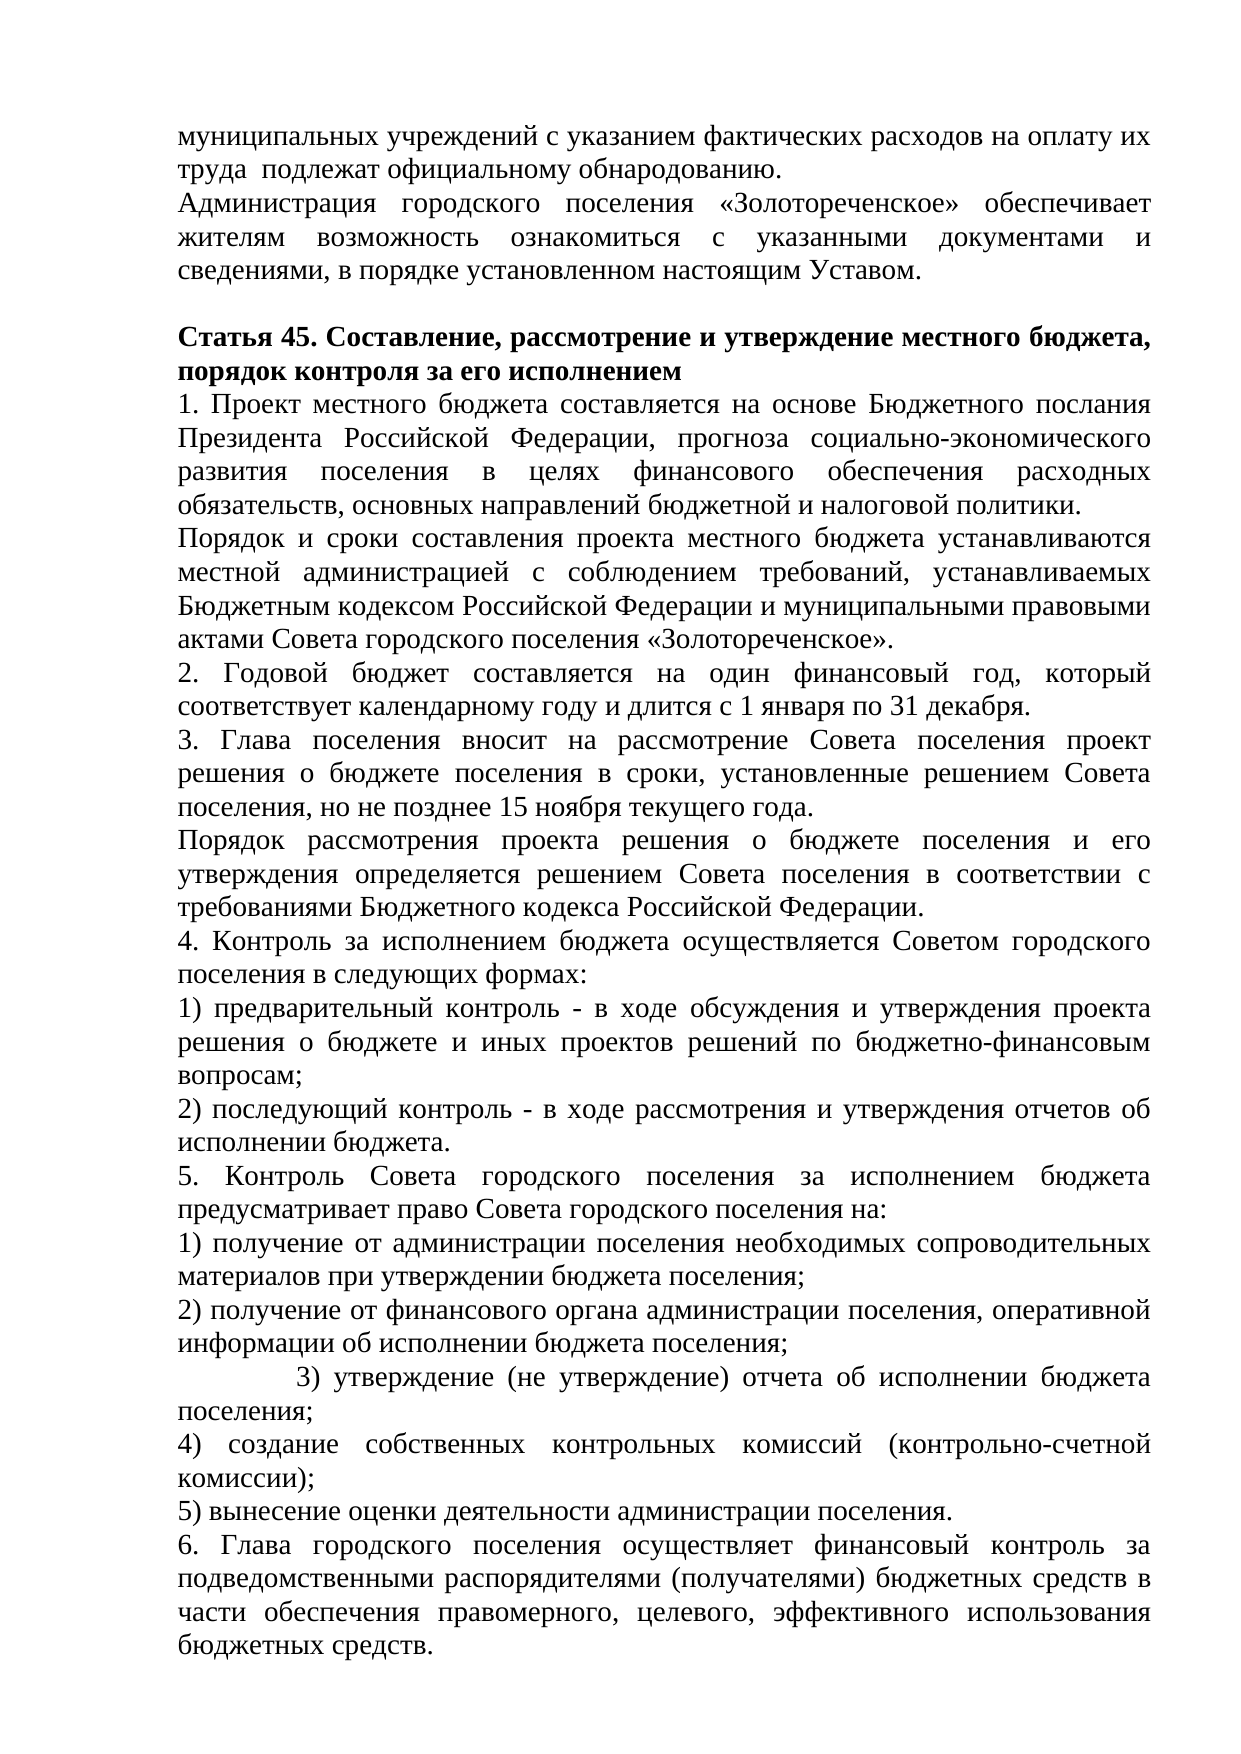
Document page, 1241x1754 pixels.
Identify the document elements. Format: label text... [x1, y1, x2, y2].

text 2) получение от финансового органа администрации поселения, оперативной информации об исполнении бюджета поселения; [177, 1292, 1152, 1359]
text 2) последующий контроль - в ходе рассмотрения и утверждения отчетов об исполнении бюджета. [177, 1091, 1152, 1158]
text 2. Годовой бюджет составляется на один финансовый год, который соответствует календарному году и длится с 1 января по 31 декабря. [177, 655, 1152, 722]
text 6. Глава городского поселения осуществляет финансовый контроль за подведомственными распорядителями (получателями) бюджетных средств в части обеспечения правомерного, целевого, эффективного использования бюджетных средств. [177, 1527, 1152, 1661]
text 3) утверждение (не утверждение) отчета об исполнении бюджета поселения; [177, 1359, 1152, 1426]
text 3. Глава поселения вносит на рассмотрение Совета поселения проект решения о бюджете поселения в сроки, установленные решением Совета поселения, но не позднее 15 ноября текущего года. [177, 722, 1152, 822]
text 1. Проект местного бюджета составляется на основе Бюджетного послания Президента Российской Федерации, прогноза социально-экономического развития поселения в целях финансового обеспечения расходных обязательств, основных направлений бюджетной и налоговой политики. [177, 386, 1152, 521]
text 5. Контроль Совета городского поселения за исполнением бюджета предусматривает право Совета городского поселения на: [177, 1158, 1152, 1225]
text 4) создание собственных контрольных комиссий (контрольно-счетной комиссии); [177, 1426, 1152, 1493]
text Порядок рассмотрения проекта решения о бюджете поселения и его утверждения определяется решением Совета поселения в соответствии с требованиями Бюджетного кодекса Российской Федерации. [177, 822, 1152, 923]
text 4. Контроль за исполнением бюджета осуществляется Советом городского поселения в следующих формах: [177, 923, 1152, 990]
text Порядок и сроки составления проекта местного бюджета устанавливаются местной администрацией с соблюдением требований, устанавливаемых Бюджетным кодексом Российской Федерации и муниципальными правовыми актами Совета городского поселения «Золотореченское». [177, 521, 1152, 655]
text 1) получение от администрации поселения необходимых сопроводительных материалов при утверждении бюджета поселения; [177, 1225, 1152, 1292]
text Статья 45. Составление, рассмотрение и утверждение местного бюджета, порядок контроля за его исполнением [177, 319, 1152, 386]
text Администрация городского поселения «Золотореченское» обеспечивает жителям возможность ознакомиться с указанными документами и сведениями, в порядке установленном настоящим Уставом. [177, 185, 1152, 286]
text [177, 118, 1152, 185]
text 5) вынесение оценки деятельности администрации поселения. [177, 1493, 1152, 1527]
text 1) предварительный контроль - в ходе обсуждения и утверждения проекта решения о бюджете и иных проектов решений по бюджетно-финансовым вопросам; [177, 990, 1152, 1091]
